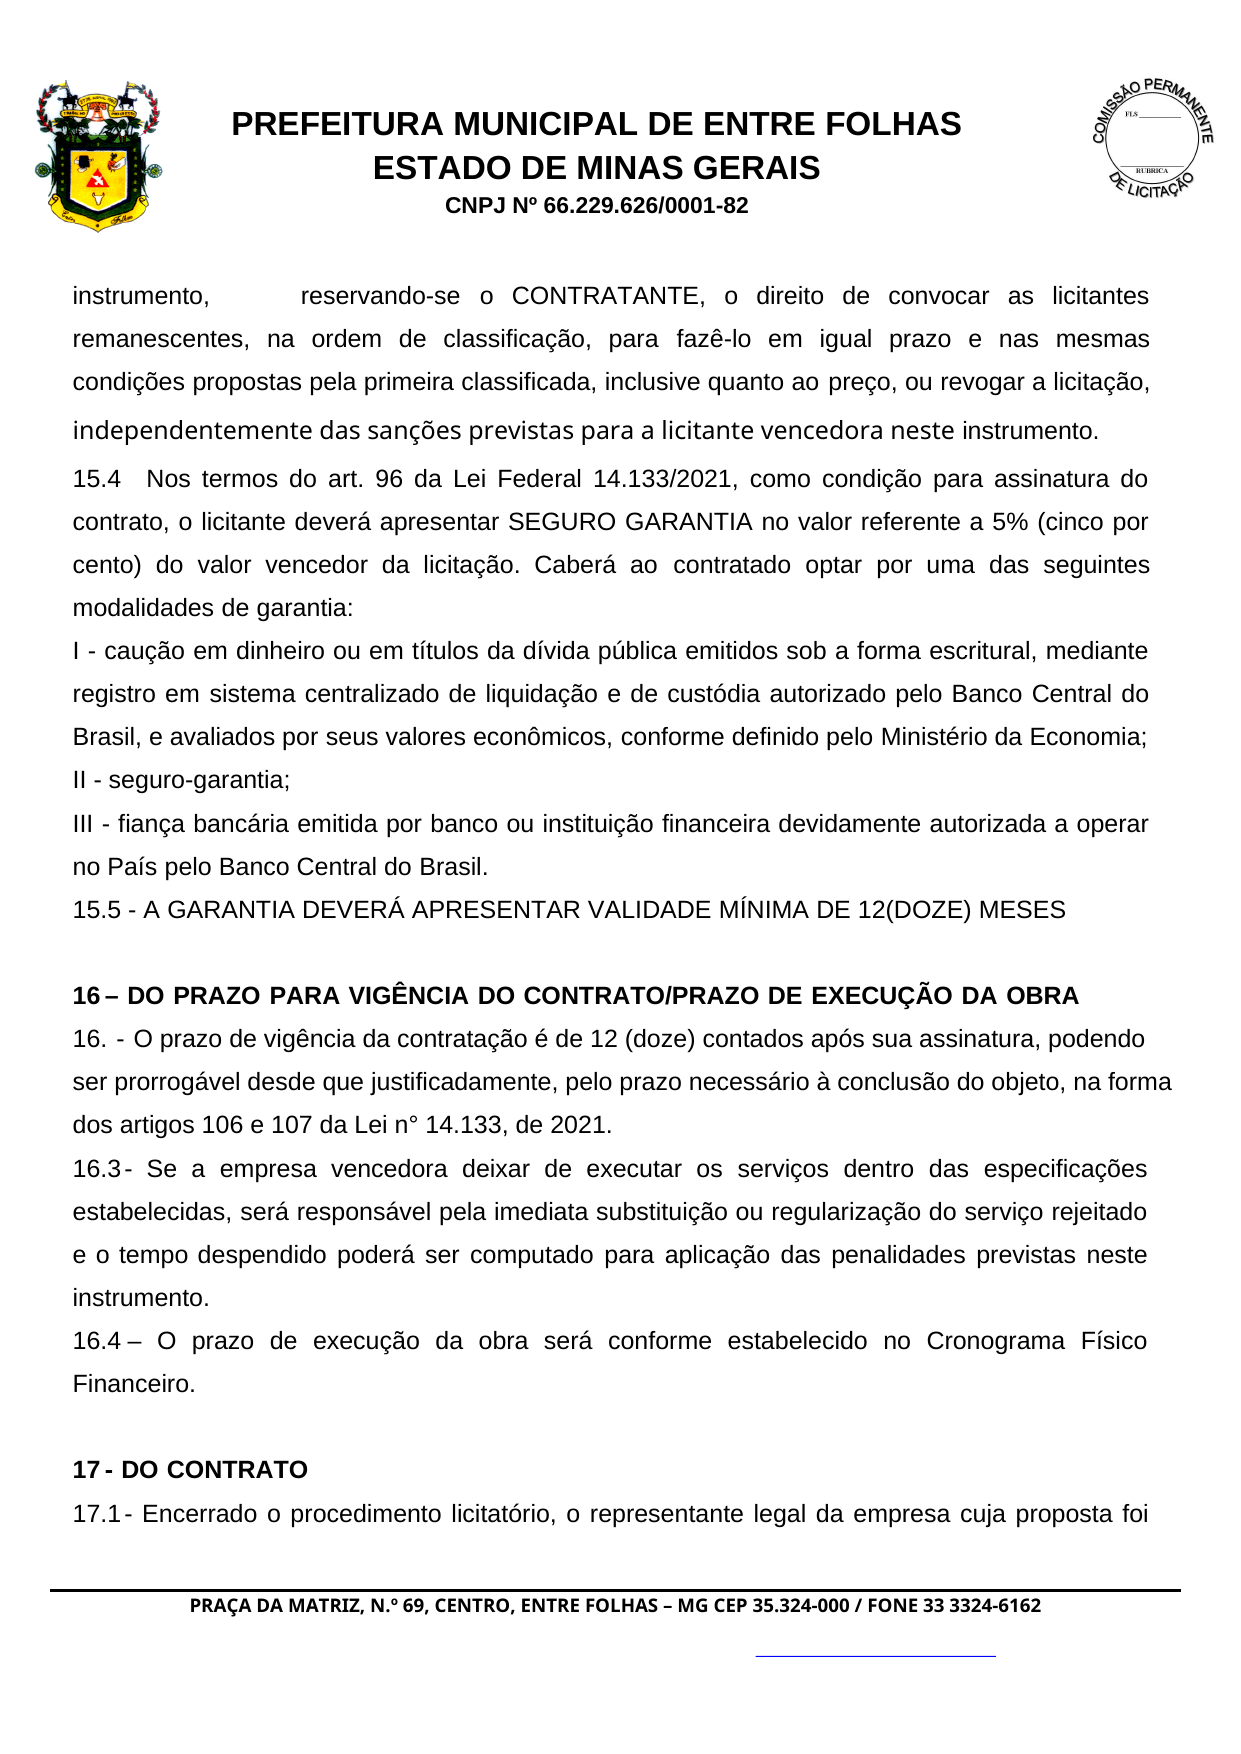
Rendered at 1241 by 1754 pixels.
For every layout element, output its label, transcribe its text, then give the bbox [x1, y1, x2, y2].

list 15.5 - A GARANTIA DEVERÁ APRESENTAR VALIDADE MÍNIMA DE 12(DOZE) MESES [72, 895, 1151, 924]
list III - fiança bancária emitida por banco ou instituição financeira devidamente autorizada a operar no País pelo Banco Central do Brasil. [72, 809, 1151, 881]
subtitle – DO PRAZO PARA VIGÊNCIA DO CONTRATO/PRAZO DE EXECUÇÃO DA OBRA [72, 981, 1181, 1010]
text 16. - O prazo de vigência da contratação é de 12 (doze) contados após sua assinatura, podendo ser prorrogável desde que justificadamente, pelo prazo necessário à conclusão do objeto, na forma dos artigos 106 e 107 da Lei n° 14.133, de 2021. [72, 1024, 1181, 1139]
list II - seguro-garantia; [72, 766, 1151, 794]
picture [28, 73, 167, 230]
subtitle - DO CONTRATO [72, 1456, 1181, 1484]
list - Se a empresa vencedora deixar de executar os serviços dentro das especificações estabelecidas, será responsável pela imediata substituição ou regularização do serviço rejeitado e o tempo despendido poderá ser computado para aplicação das penalidades previstas neste instrumento. [72, 1154, 1148, 1312]
list Nos termos do art. 96 da Lei Federal 14.133/2021, como condição para assinatura do contrato, o licitante deverá apresentar SEGURO GARANTIA no valor referente a 5% (cinco por cento) do valor vencedor da licitação. Caberá ao contratado optar por uma das seguintes modalidades de garantia: [72, 464, 1151, 622]
list – O prazo de execução da obra será conforme estabelecido no Cronograma Físico Financeiro. [72, 1326, 1149, 1398]
picture [1091, 77, 1216, 199]
list I - caução em dinheiro ou em títulos da dívida pública emitidos sob a forma escritural, mediante registro em sistema centralizado de liquidação e de custódia autorizado pelo Banco Central do Brasil, e avaliados por seus valores econômicos, conforme definido pelo Ministério da Economia; [72, 636, 1151, 751]
